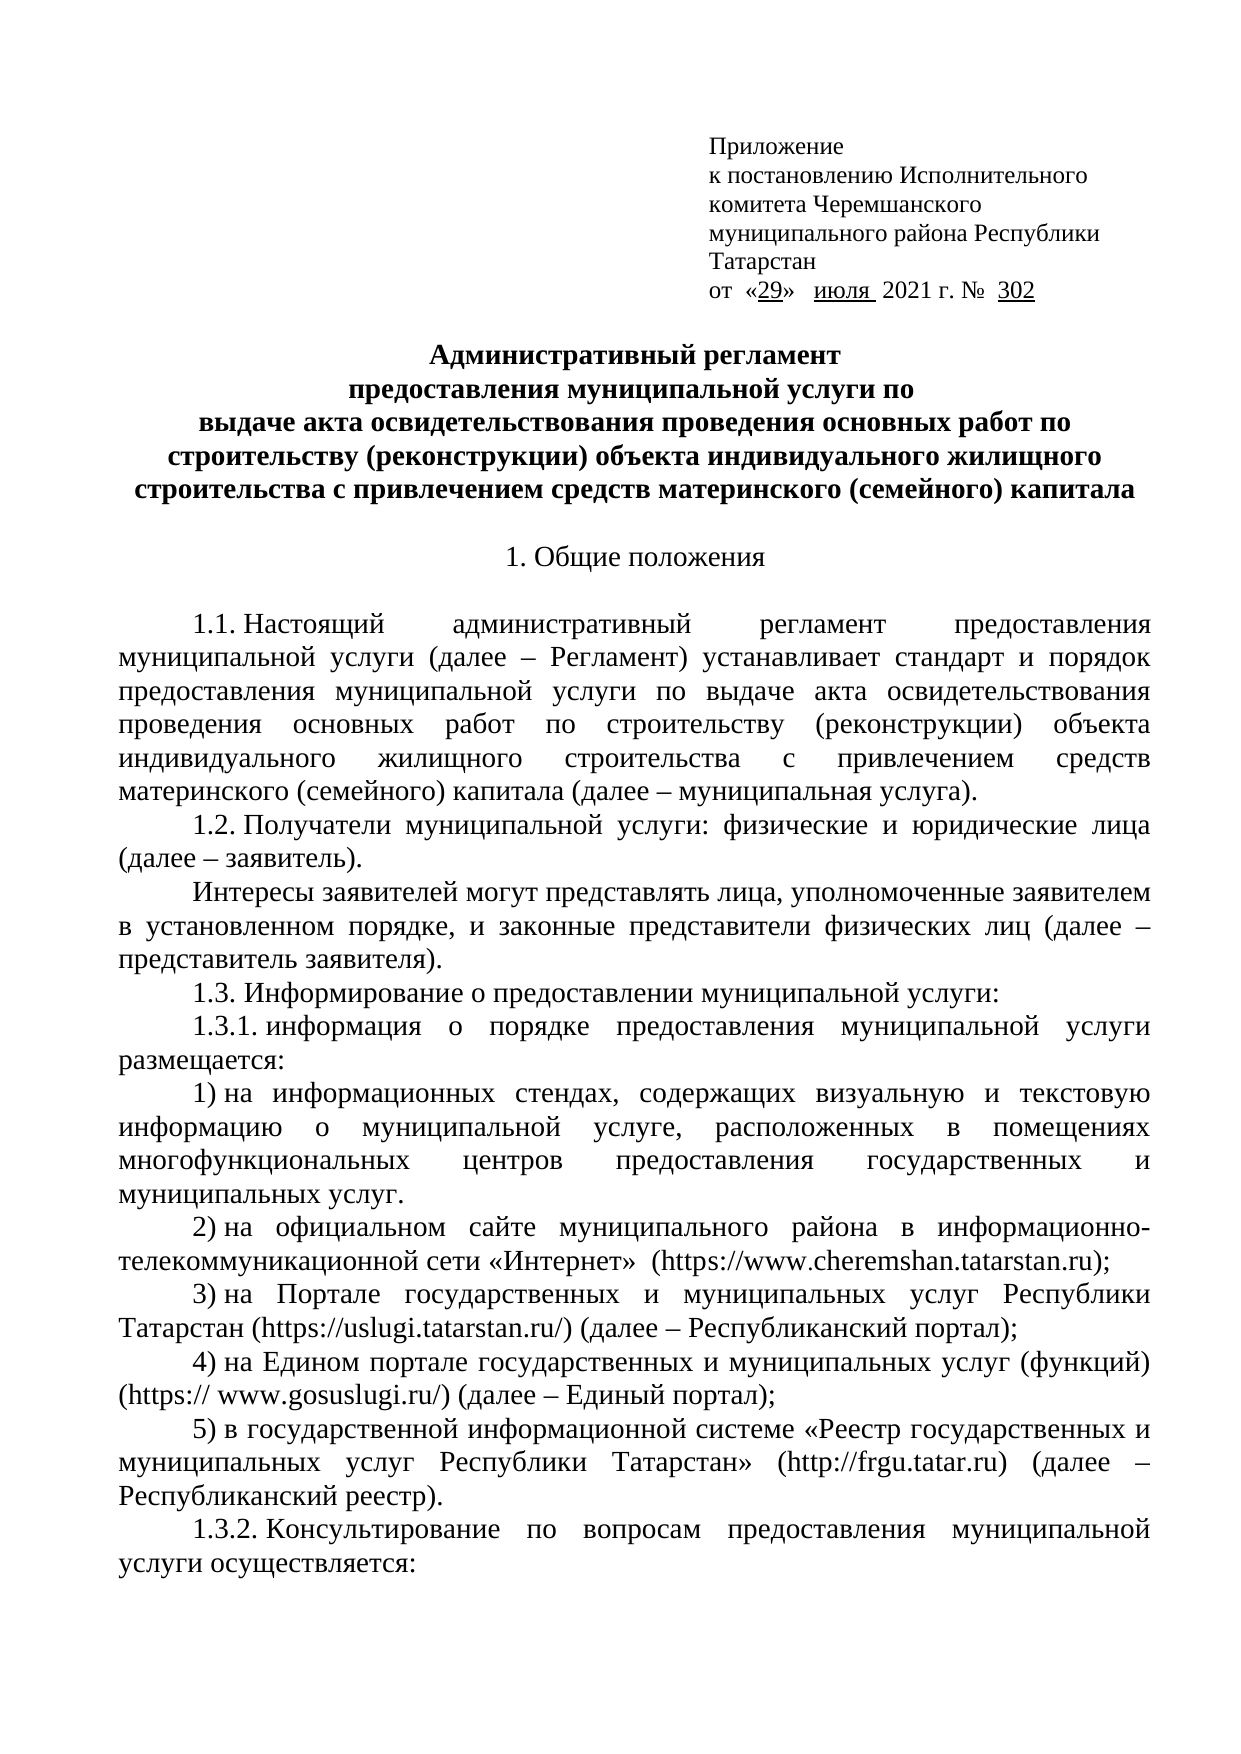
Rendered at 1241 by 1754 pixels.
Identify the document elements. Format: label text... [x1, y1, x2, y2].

text 1) на информационных стендах, содержащих визуальную и текстовую информацию о муниципальной услуге, расположенных в помещениях многофункциональных центров предоставления государственных и муниципальных услуг. [118, 1075, 1152, 1209]
text 3) на Портале государственных и муниципальных услуг Республики Татарстан (https://uslugi.tatarstan.ru/) (далее – Республиканский портал); [118, 1277, 1152, 1344]
text к постановлению Исполнительного комитета Черемшанского муниципального района Республики Татарстан [709, 160, 1152, 275]
text Интересы заявителей могут представлять лица, уполномоченные заявителем в установленном порядке, и законные представители физических лиц (далее – представитель заявителя). [118, 874, 1152, 975]
text от «29» июля 2021 г. № 302 [709, 275, 1152, 304]
text 1.3.2. Консультирование по вопросам предоставления муниципальной услуги осуществляется: [118, 1511, 1152, 1578]
text 1. Общие положения [118, 539, 1152, 572]
text 1.1. Настоящий административный регламент предоставления муниципальной услуги (далее – Регламент) устанавливает стандарт и порядок предоставления муниципальной услуги по выдаче акта освидетельствования проведения основных работ по строительству (реконструкции) объекта индивидуального жилищного строительства с привлечением средств материнского (семейного) капитала (далее – муниципальная услуга). [118, 606, 1152, 807]
text предоставления муниципальной услуги по выдаче акта освидетельствования проведения основных работ по строительству (реконструкции) объекта индивидуального жилищного строительства с привлечением средств материнского (семейного) капитала [118, 371, 1152, 505]
text 2) на официальном сайте муниципального района в информационно-телекоммуникационной сети «Интернет» (https://www.cheremshan.tatarstan.ru); [118, 1209, 1152, 1277]
text 1.2. Получатели муниципальной услуги: физические и юридические лица (далее – заявитель). [118, 807, 1152, 874]
list 1.3. Информирование о предоставлении муниципальной услуги: [118, 975, 1152, 1008]
text Административный регламент [118, 337, 1152, 371]
text 1.3.1. информация о порядке предоставления муниципальной услуги размещается: [118, 1008, 1152, 1075]
text 4) на Едином портале государственных и муниципальных услуг (функций) (https:// www.gosuslugi.ru/) (далее – Единый портал); [118, 1344, 1152, 1411]
text 5) в государственной информационной системе «Реестр государственных и муниципальных услуг Республики Татарстан» (http://frgu.tatar.ru) (далее – Республиканский реестр). [118, 1411, 1152, 1511]
text Приложение [709, 131, 1152, 160]
